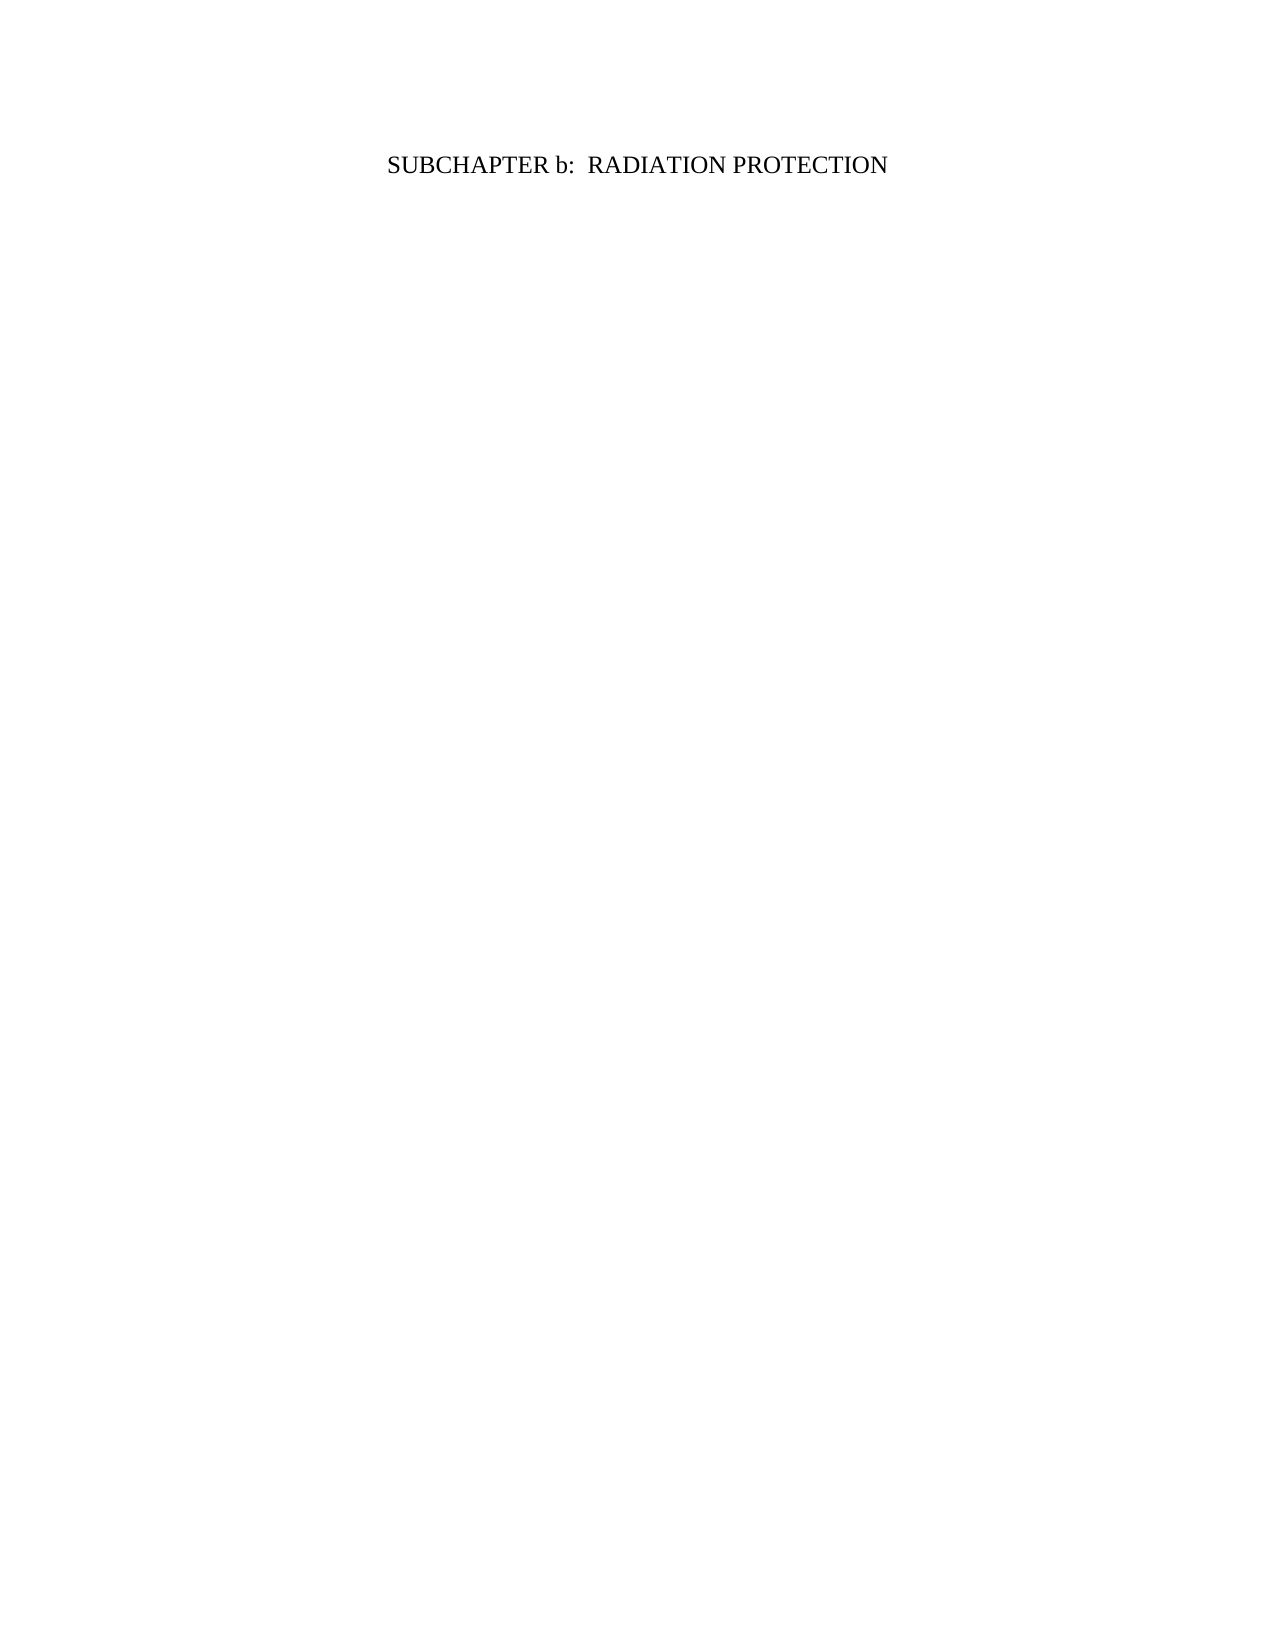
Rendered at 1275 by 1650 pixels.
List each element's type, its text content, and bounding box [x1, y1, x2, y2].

text SUBCHAPTER b: RADIATION PROTECTION [150, 150, 1125, 179]
